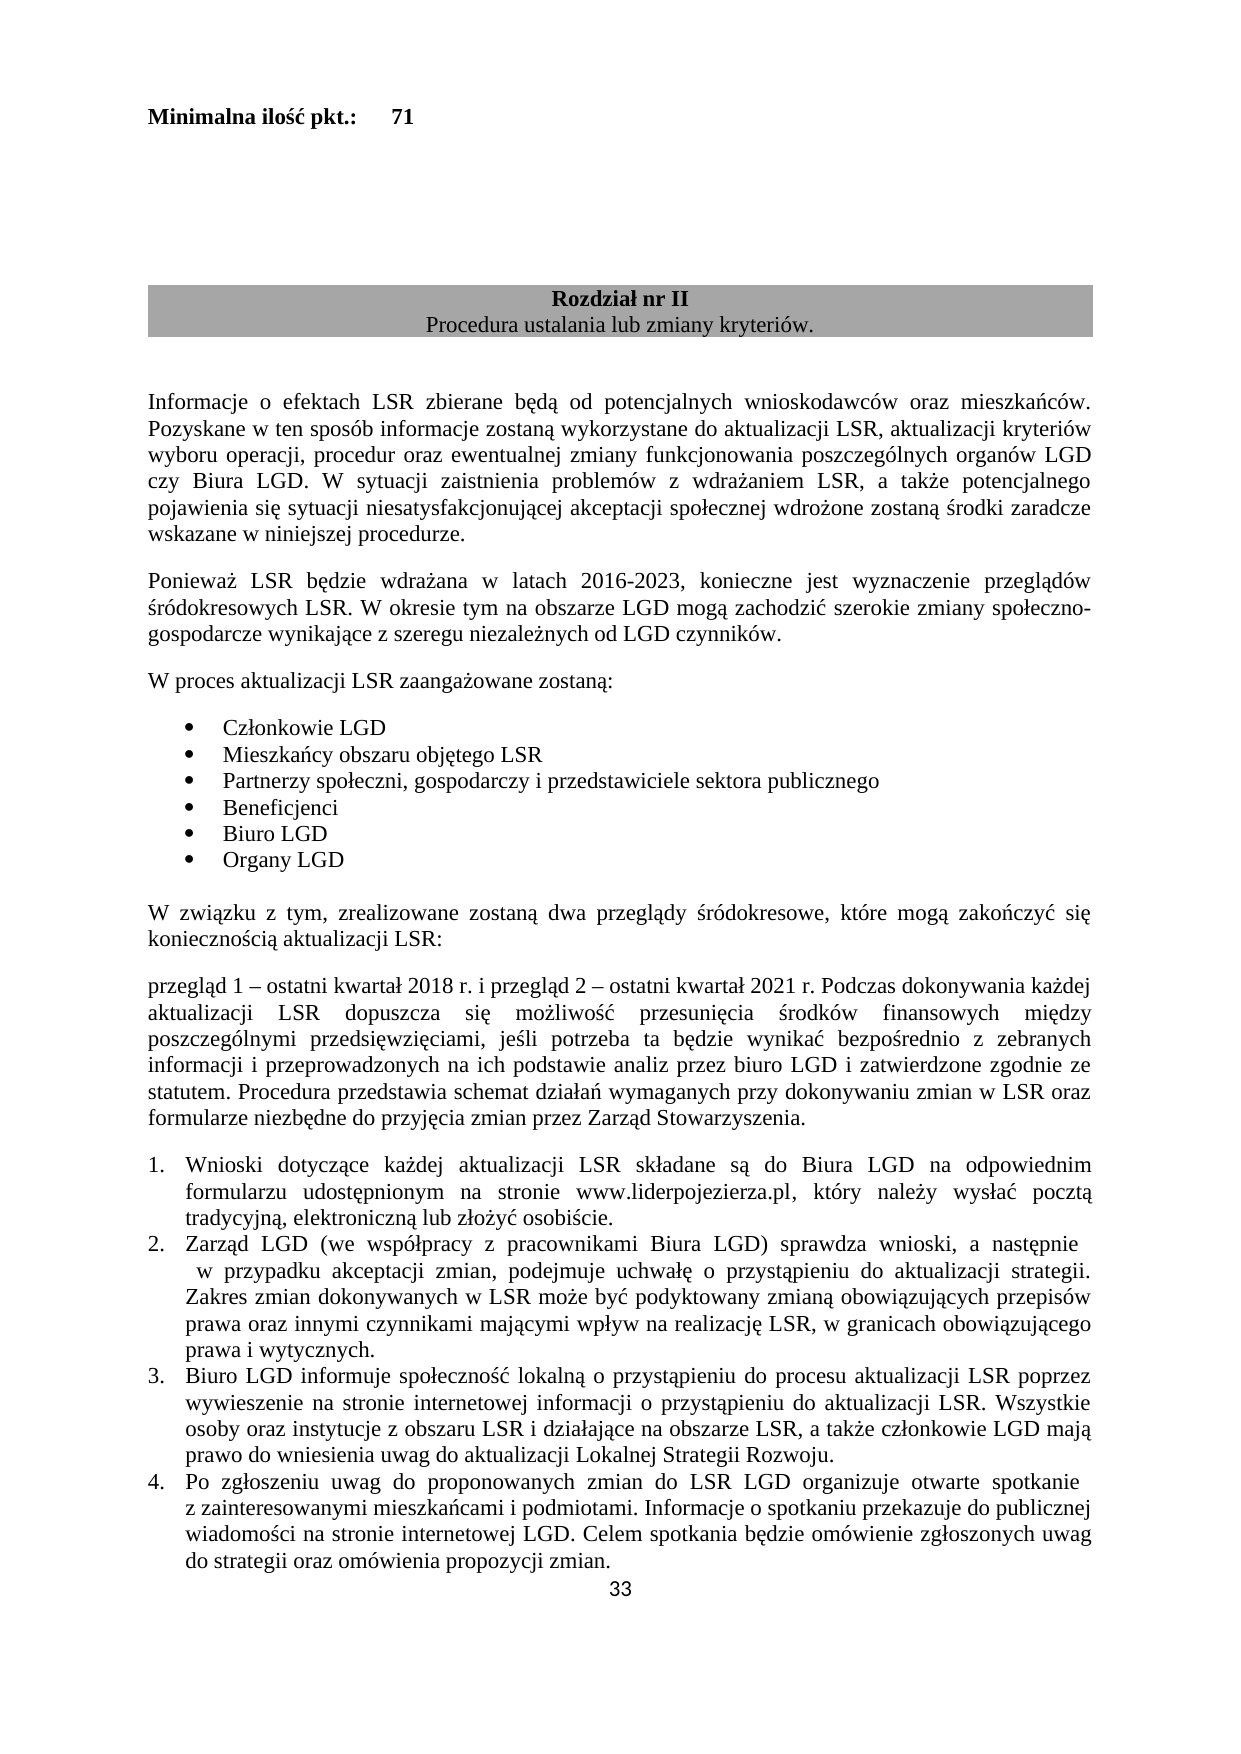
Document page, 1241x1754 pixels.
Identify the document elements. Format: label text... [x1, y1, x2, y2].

list Biuro LGD informuje społeczność lokalną o przystąpieniu do procesu aktualizacji LSR poprzez wywieszenie na stronie internetowej informacji o przystąpieniu do aktualizacji LSR. Wszystkie osoby oraz instytucje z obszaru LSR i działające na obszarze LSR, a także członkowie LGD mają prawo do wniesienia uwag do aktualizacji Lokalnej Strategii Rozwoju. [148, 1362, 1093, 1468]
list Beneficjenci [185, 793, 1093, 820]
list Biuro LGD [185, 820, 1093, 846]
list Partnerzy społeczni, gospodarczy i przedstawiciele sektora publicznego [185, 767, 1093, 793]
text Procedura ustalania lub zmiany kryteriów. [148, 311, 1093, 337]
list Mieszkańcy obszaru objętego LSR [185, 741, 1093, 767]
list Organy LGD [185, 846, 1093, 873]
list Po zgłoszeniu uwag do proponowanych zmian do LSR LGD organizuje otwarte spotkanie z zainteresowanymi mieszkańcami i podmiotami. Informacje o spotkaniu przekazuje do publicznej wiadomości na stronie internetowej LGD. Celem spotkania będzie omówienie zgłoszonych uwag do strategii oraz omówienia propozycji zmian. [148, 1468, 1093, 1573]
list Członkowie LGD [185, 714, 1093, 741]
text W proces aktualizacji LSR zaangażowane zostaną: [148, 667, 1093, 694]
text Rozdział nr II [148, 285, 1093, 311]
list Zarząd LGD (we współpracy z pracownikami Biura LGD) sprawdza wnioski, a następnie w przypadku akceptacji zmian, podejmuje uchwałę o przystąpieniu do aktualizacji strategii. Zakres zmian dokonywanych w LSR może być podyktowany zmianą obowiązujących przepisów prawa oraz innymi czynnikami mającymi wpływ na realizację LSR, w granicach obowiązującego prawa i wytycznych. [148, 1231, 1093, 1362]
text Ponieważ LSR będzie wdrażana w latach 2016-2023, konieczne jest wyznaczenie przeglądów śródokresowych LSR. W okresie tym na obszarze LGD mogą zachodzić szerokie zmiany społeczno-gospodarcze wynikające z szeregu niezależnych od LGD czynników. [148, 567, 1093, 646]
list Wnioski dotyczące każdej aktualizacji LSR składane są do Biura LGD na odpowiednim formularzu udostępnionym na stronie www.liderpojezierza.pl, który należy wysłać pocztą tradycyjną, elektroniczną lub złożyć osobiście. [148, 1151, 1093, 1231]
text Minimalna ilość pkt.: 71 [148, 103, 1093, 130]
text przegląd 1 – ostatni kwartał 2018 r. i przegląd 2 – ostatni kwartał 2021 r. Podczas dokonywania każdej aktualizacji LSR dopuszcza się możliwość przesunięcia środków finansowych między poszczególnymi przedsięwzięciami, jeśli potrzeba ta będzie wynikać bezpośrednio z zebranych informacji i przeprowadzonych na ich podstawie analiz przez biuro LGD i zatwierdzone zgodnie ze statutem. Procedura przedstawia schemat działań wymaganych przy dokonywaniu zmian w LSR oraz formularze niezbędne do przyjęcia zmian przez Zarząd Stowarzyszenia. [148, 972, 1093, 1131]
text Informacje o efektach LSR zbierane będą od potencjalnych wnioskodawców oraz mieszkańców. Pozyskane w ten sposób informacje zostaną wykorzystane do aktualizacji LSR, aktualizacji kryteriów wyboru operacji, procedur oraz ewentualnej zmiany funkcjonowania poszczególnych organów LGD czy Biura LGD. W sytuacji zaistnienia problemów z wdrażaniem LSR, a także potencjalnego pojawienia się sytuacji niesatysfakcjonującej akceptacji społecznej wdrożone zostaną środki zaradcze wskazane w niniejszej procedurze. [148, 388, 1093, 547]
text W związku z tym, zrealizowane zostaną dwa przeglądy śródokresowe, które mogą zakończyć się koniecznością aktualizacji LSR: [148, 899, 1093, 952]
